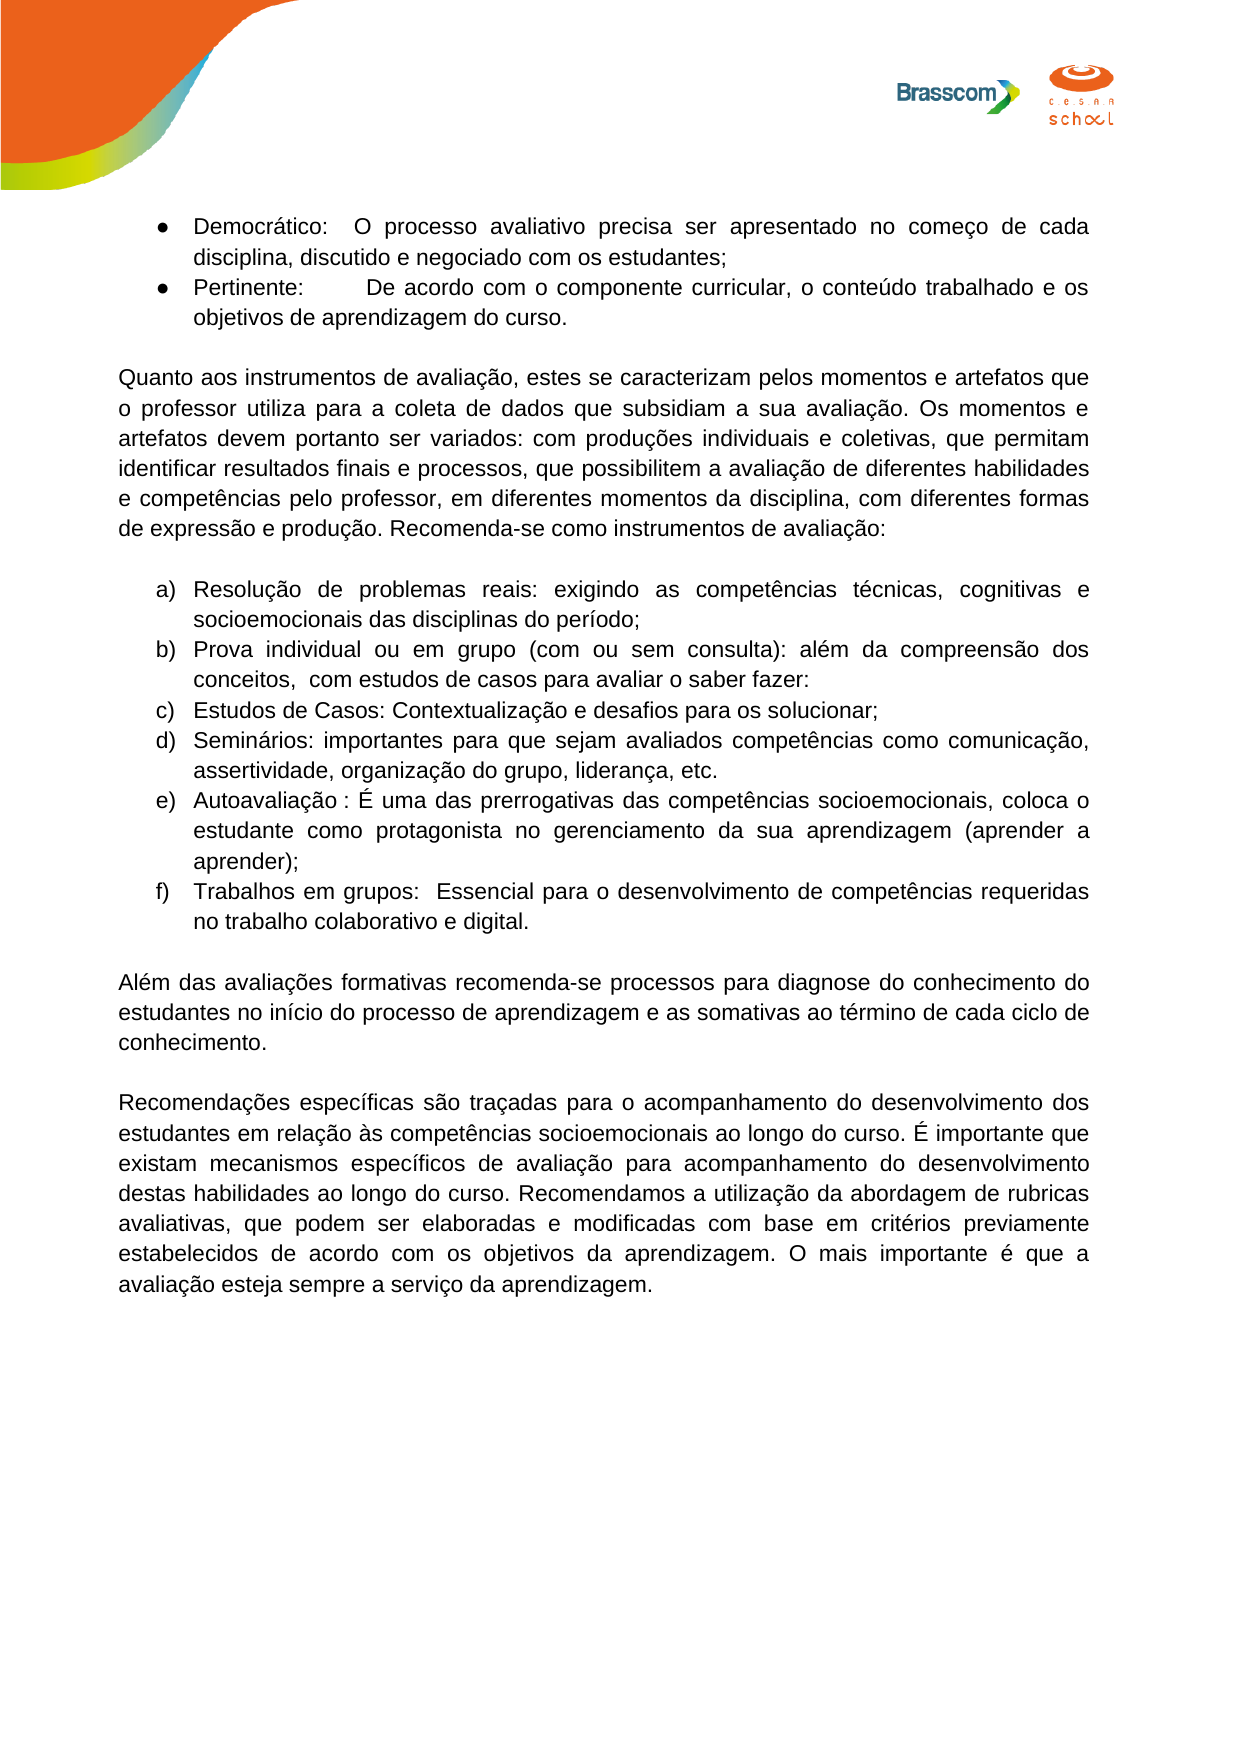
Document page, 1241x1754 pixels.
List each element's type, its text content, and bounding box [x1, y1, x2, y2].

list Pertinente: De acordo com o componente curricular, o conteúdo trabalhado e os objetivos de aprendizagem do curso. [156, 274, 1090, 330]
list Autoavaliação : É uma das prerrogativas das competências socioemocionais, coloca o estudante como protagonista no gerenciamento da sua aprendizagem (aprender a aprender); [156, 787, 1090, 874]
list Prova individual ou em grupo (com ou sem consulta): além da compreensão dos conceitos, com estudos de casos para avaliar o saber fazer: [156, 636, 1090, 693]
picture [0, 0, 1209, 190]
list Trabalhos em grupos: Essencial para o desenvolvimento de competências requeridas no trabalho colaborativo e digital. [156, 878, 1090, 934]
list Estudos de Casos: Contextualização e desafios para os solucionar; [156, 697, 1090, 723]
text Recomendações específicas são traçadas para o acompanhamento do desenvolvimento dos estudantes em relação às competências socioemocionais ao longo do curso. É importante que existam mecanismos específicos de avaliação para acompanhamento do desenvolvimento destas habilidades ao longo do curso. Recomendamos a utilização da abordagem de rubricas avaliativas, que podem ser elaboradas e modificadas com base em critérios previamente estabelecidos de acordo com os objetivos da aprendizagem. O mais importante é que a avaliação esteja sempre a serviço da aprendizagem. [118, 1089, 1090, 1297]
list Democrático: O processo avaliativo precisa ser apresentado no começo de cada disciplina, discutido e negociado com os estudantes; [156, 150, 1090, 270]
list Seminários: importantes para que sejam avaliados competências como comunicação, assertividade, organização do grupo, liderança, etc. [156, 727, 1090, 783]
text Quanto aos instrumentos de avaliação, estes se caracterizam pelos momentos e artefatos que o professor utiliza para a coleta de dados que subsidiam a sua avaliação. Os momentos e artefatos devem portanto ser variados: com produções individuais e coletivas, que permitam identificar resultados finais e processos, que possibilitem a avaliação de diferentes habilidades e competências pelo professor, em diferentes momentos da disciplina, com diferentes formas de expressão e produção. Recomenda-se como instrumentos de avaliação: [118, 364, 1090, 542]
text Além das avaliações formativas recomenda-se processos para diagnose do conhecimento do estudantes no início do processo de aprendizagem e as somativas ao término de cada ciclo de conhecimento. [118, 968, 1090, 1055]
list Resolução de problemas reais: exigindo as competências técnicas, cognitivas e socioemocionais das disciplinas do período; [156, 576, 1090, 632]
